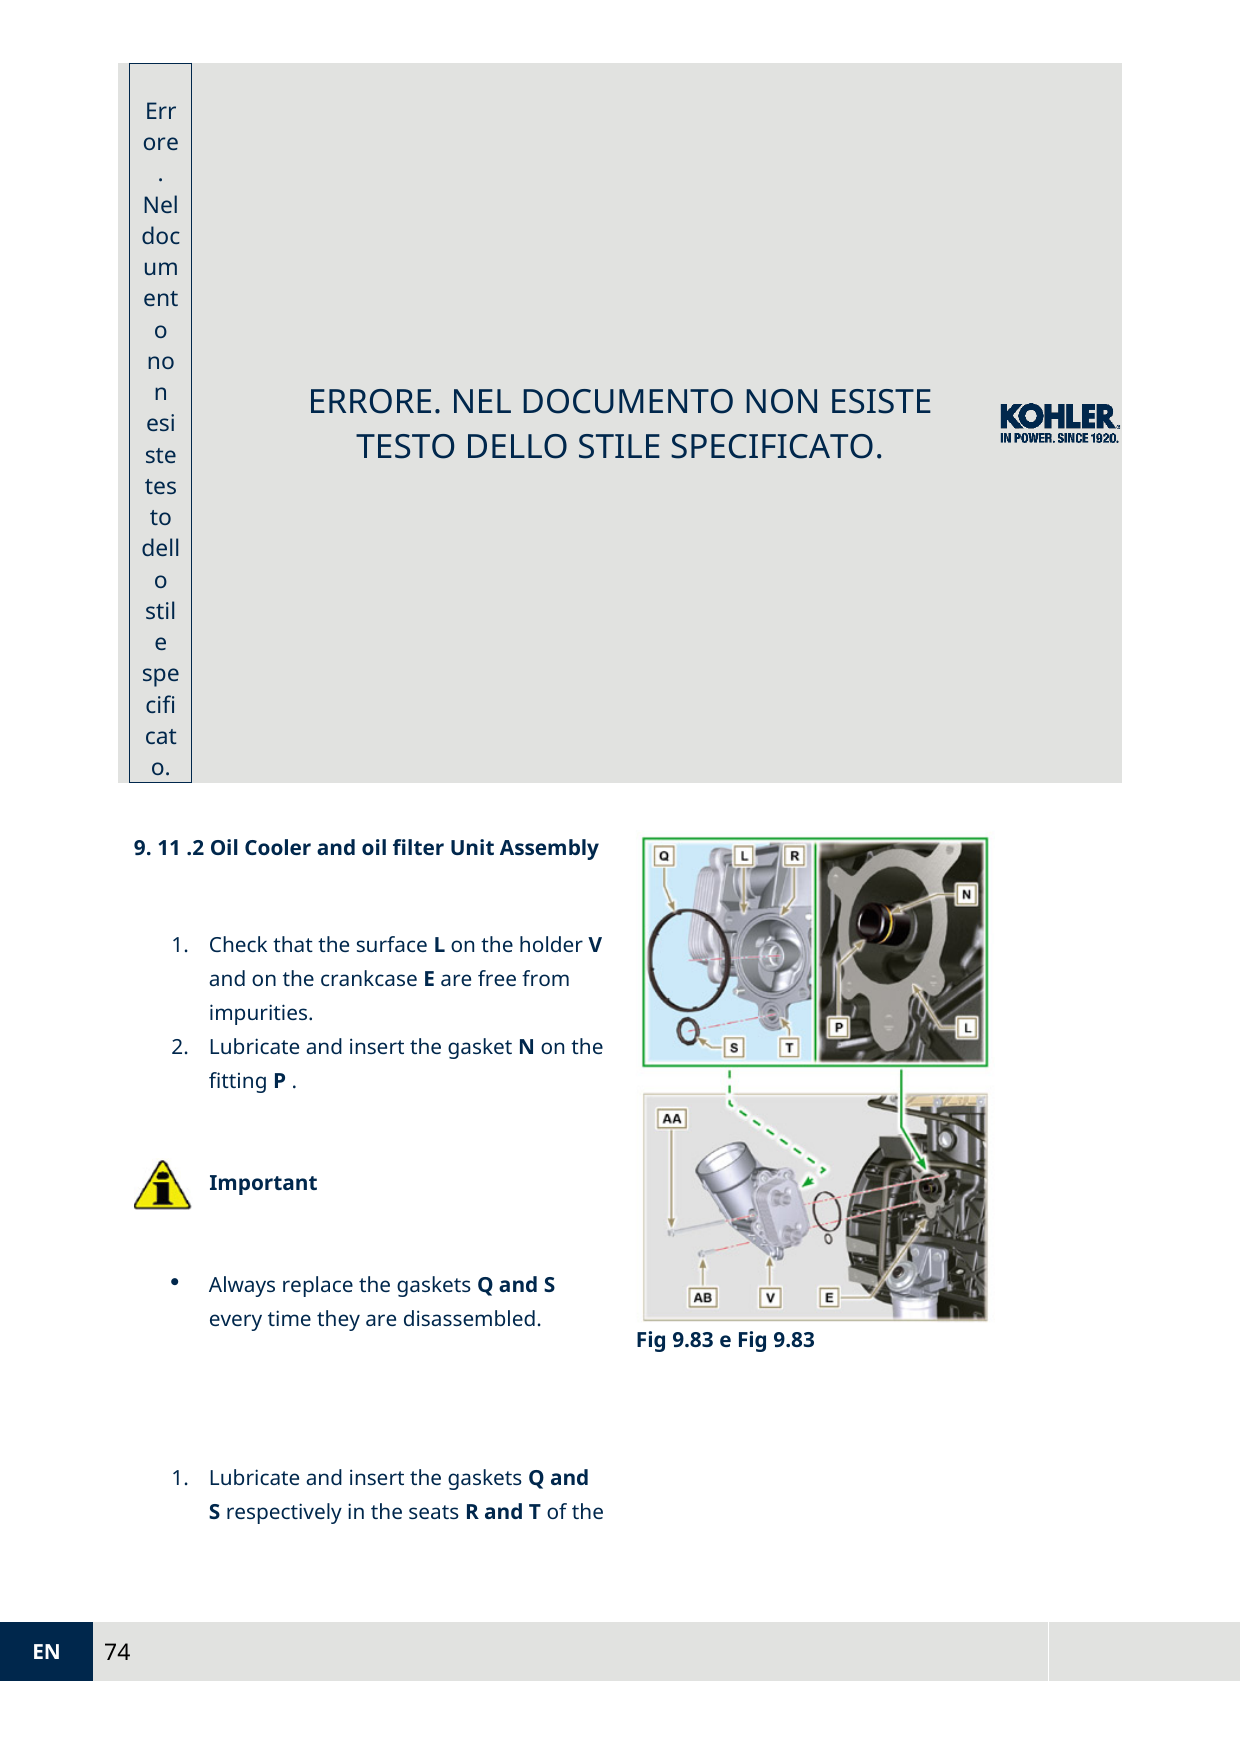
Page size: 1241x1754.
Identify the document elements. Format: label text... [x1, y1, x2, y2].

picture [635, 830, 1002, 1326]
picture [133, 1158, 193, 1210]
table_cell 9. 11 .2 Oil Cooler and oil filter Unit Assembly Check that the surface L on the holder V and on the crankcase E are free from impurities. Lubricate and insert the gasket N on the fitting P . Important Always replace the gaskets Q and S every time they are disassembled. Lubricate and insert the gaskets Q and S respectively in the seats R and T of the holder V . Secure the holder V with the screws AA and AB (tightening torque of 10 Nm ). Important In the event of mounting the fitting P on the crankcase E (tightening torque of 15 Nm with Loctite 2701 on the thread). [118, 815, 620, 1542]
picture [1000, 403, 1121, 443]
table_cell Fig 9.83 e Fig 9.83 [620, 815, 1122, 1542]
